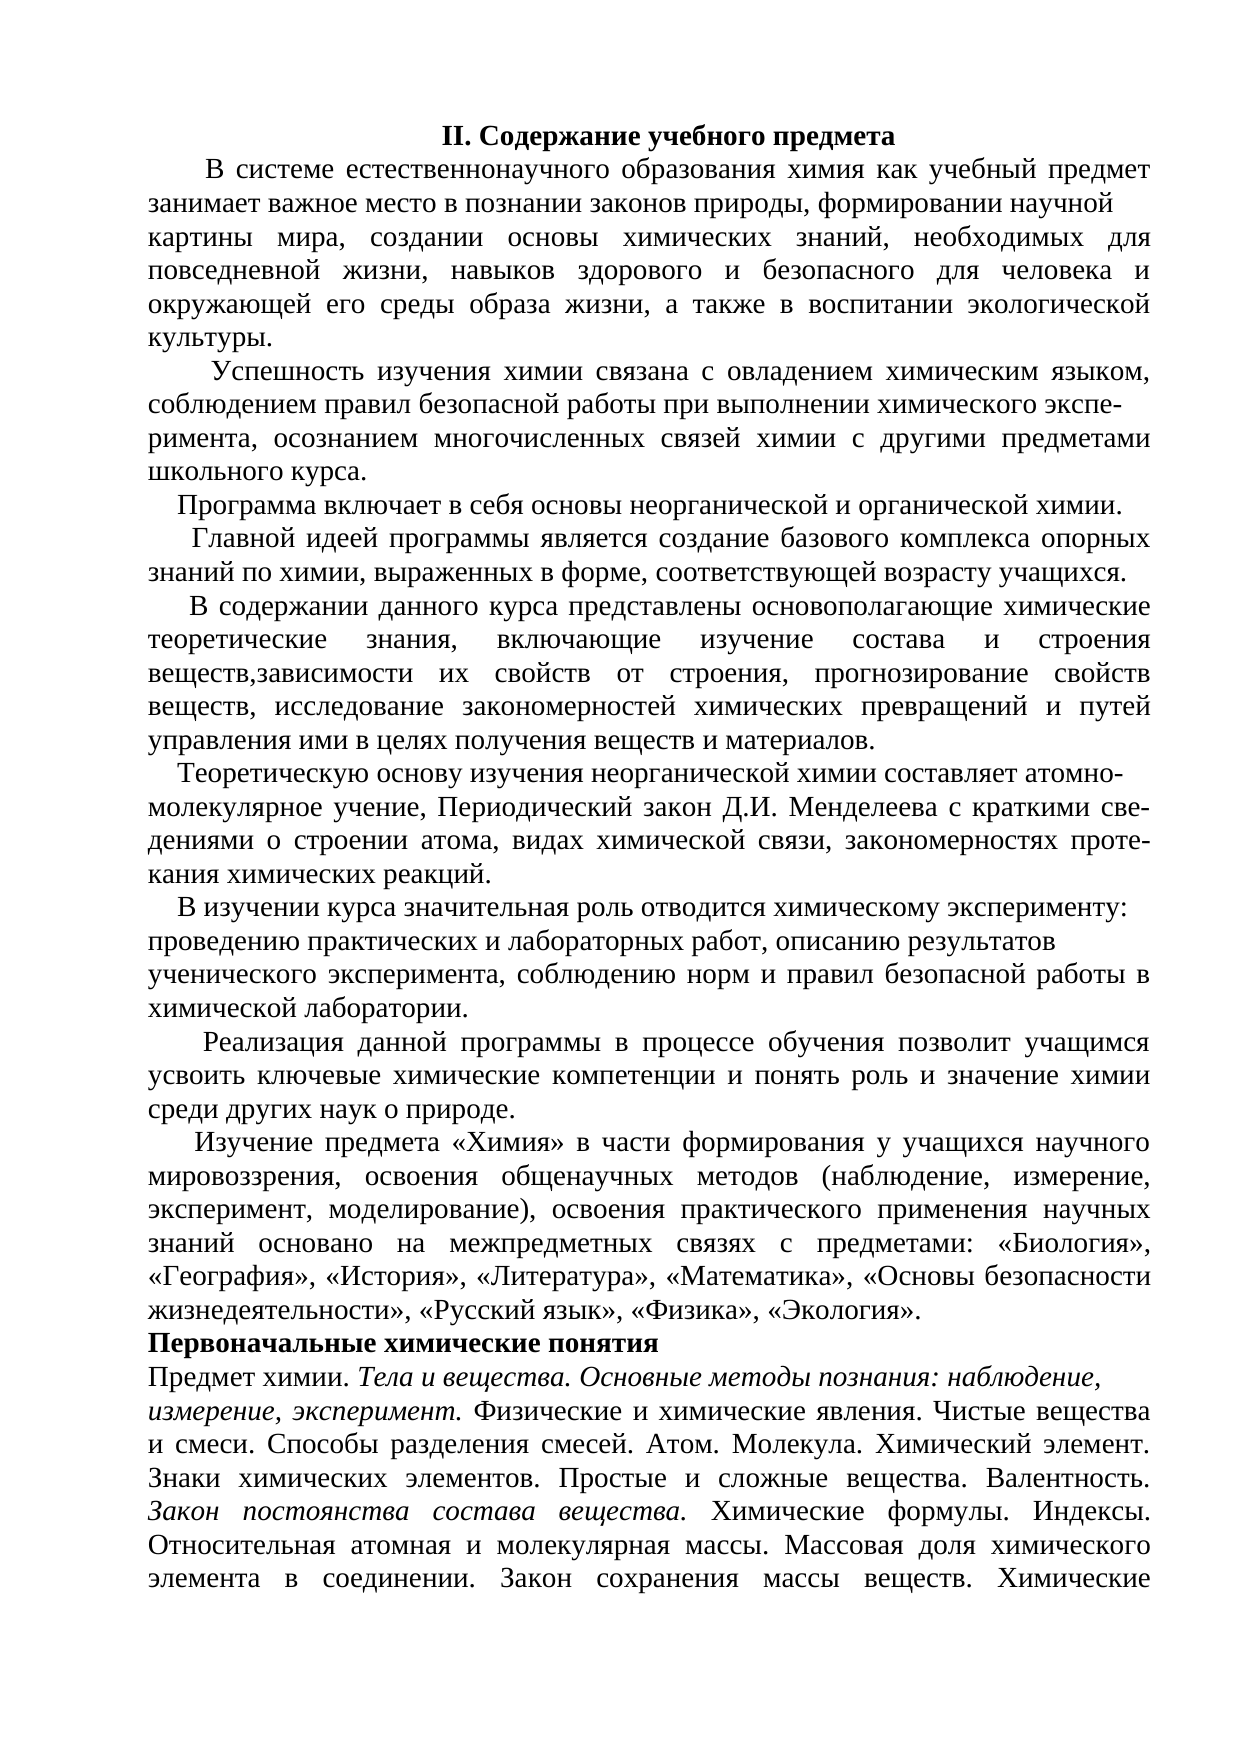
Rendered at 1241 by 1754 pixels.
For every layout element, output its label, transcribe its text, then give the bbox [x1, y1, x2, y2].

text молекулярное учение, Периодический закон Д.И. Менделеева с краткими све-дениями о строении атома, видах химической связи, закономерностях проте-кания химических реакций. [148, 789, 1152, 889]
text II. Содержание учебного предмета [185, 118, 1152, 152]
text Программа включает в себя основы неорганической и органической химии. [148, 487, 1152, 521]
text В системе естественнонаучного образования химия как учебный предмет занимает важное место в познании законов природы, формировании научной [148, 152, 1152, 219]
text Первоначальные химические понятия [148, 1326, 1152, 1359]
text ученического эксперимента, соблюдению норм и правил безопасной работы в химической лаборатории. [148, 957, 1152, 1024]
text Предмет химии. Тела и вещества. Основные методы познания: наблюдение, [148, 1359, 1152, 1393]
text В изучении курса значительная роль отводится химическому эксперименту: [148, 889, 1152, 923]
text картины мира, создании основы химических знаний, необходимых для повседневной жизни, навыков здорового и безопасного для человека и окружающей его среды образа жизни, а также в воспитании экологической культуры. [148, 219, 1152, 353]
text Успешность изучения химии связана с овладением химическим языком, соблюдением правил безопасной работы при выполнении химического экспе- [148, 353, 1152, 420]
text В содержании данного курса представлены основополагающие химические теоретические знания, включающие изучение состава и строения веществ,зависимости их свойств от строения, прогнозирование свойств веществ, исследование закономерностей химических превращений и путей управления ими в целях получения веществ и материалов. [148, 588, 1152, 755]
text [148, 1393, 1152, 1594]
text Изучение предмета «Химия» в части формирования у учащихся научного мировоззрения, освоения общенаучных методов (наблюдение, измерение, эксперимент, моделирование), освоения практического применения научных знаний основано на межпредметных связях с предметами: «Биология», «География», «История», «Литература», «Математика», «Основы безопасности жизнедеятельности», «Русский язык», «Физика», «Экология». [148, 1124, 1152, 1326]
text римента, осознанием многочисленных связей химии с другими предметами школьного курса. [148, 420, 1152, 487]
text Теоретическую основу изучения неорганической химии составляет атомно- [148, 755, 1152, 789]
text Главной идеей программы является создание базового комплекса опорных знаний по химии, выраженных в форме, соответствующей возрасту учащихся. [148, 521, 1152, 588]
text проведению практических и лабораторных работ, описанию результатов [148, 923, 1152, 957]
text Реализация данной программы в процессе обучения позволит учащимся усвоить ключевые химические компетенции и понять роль и значение химии среди других наук о природе. [148, 1024, 1152, 1124]
